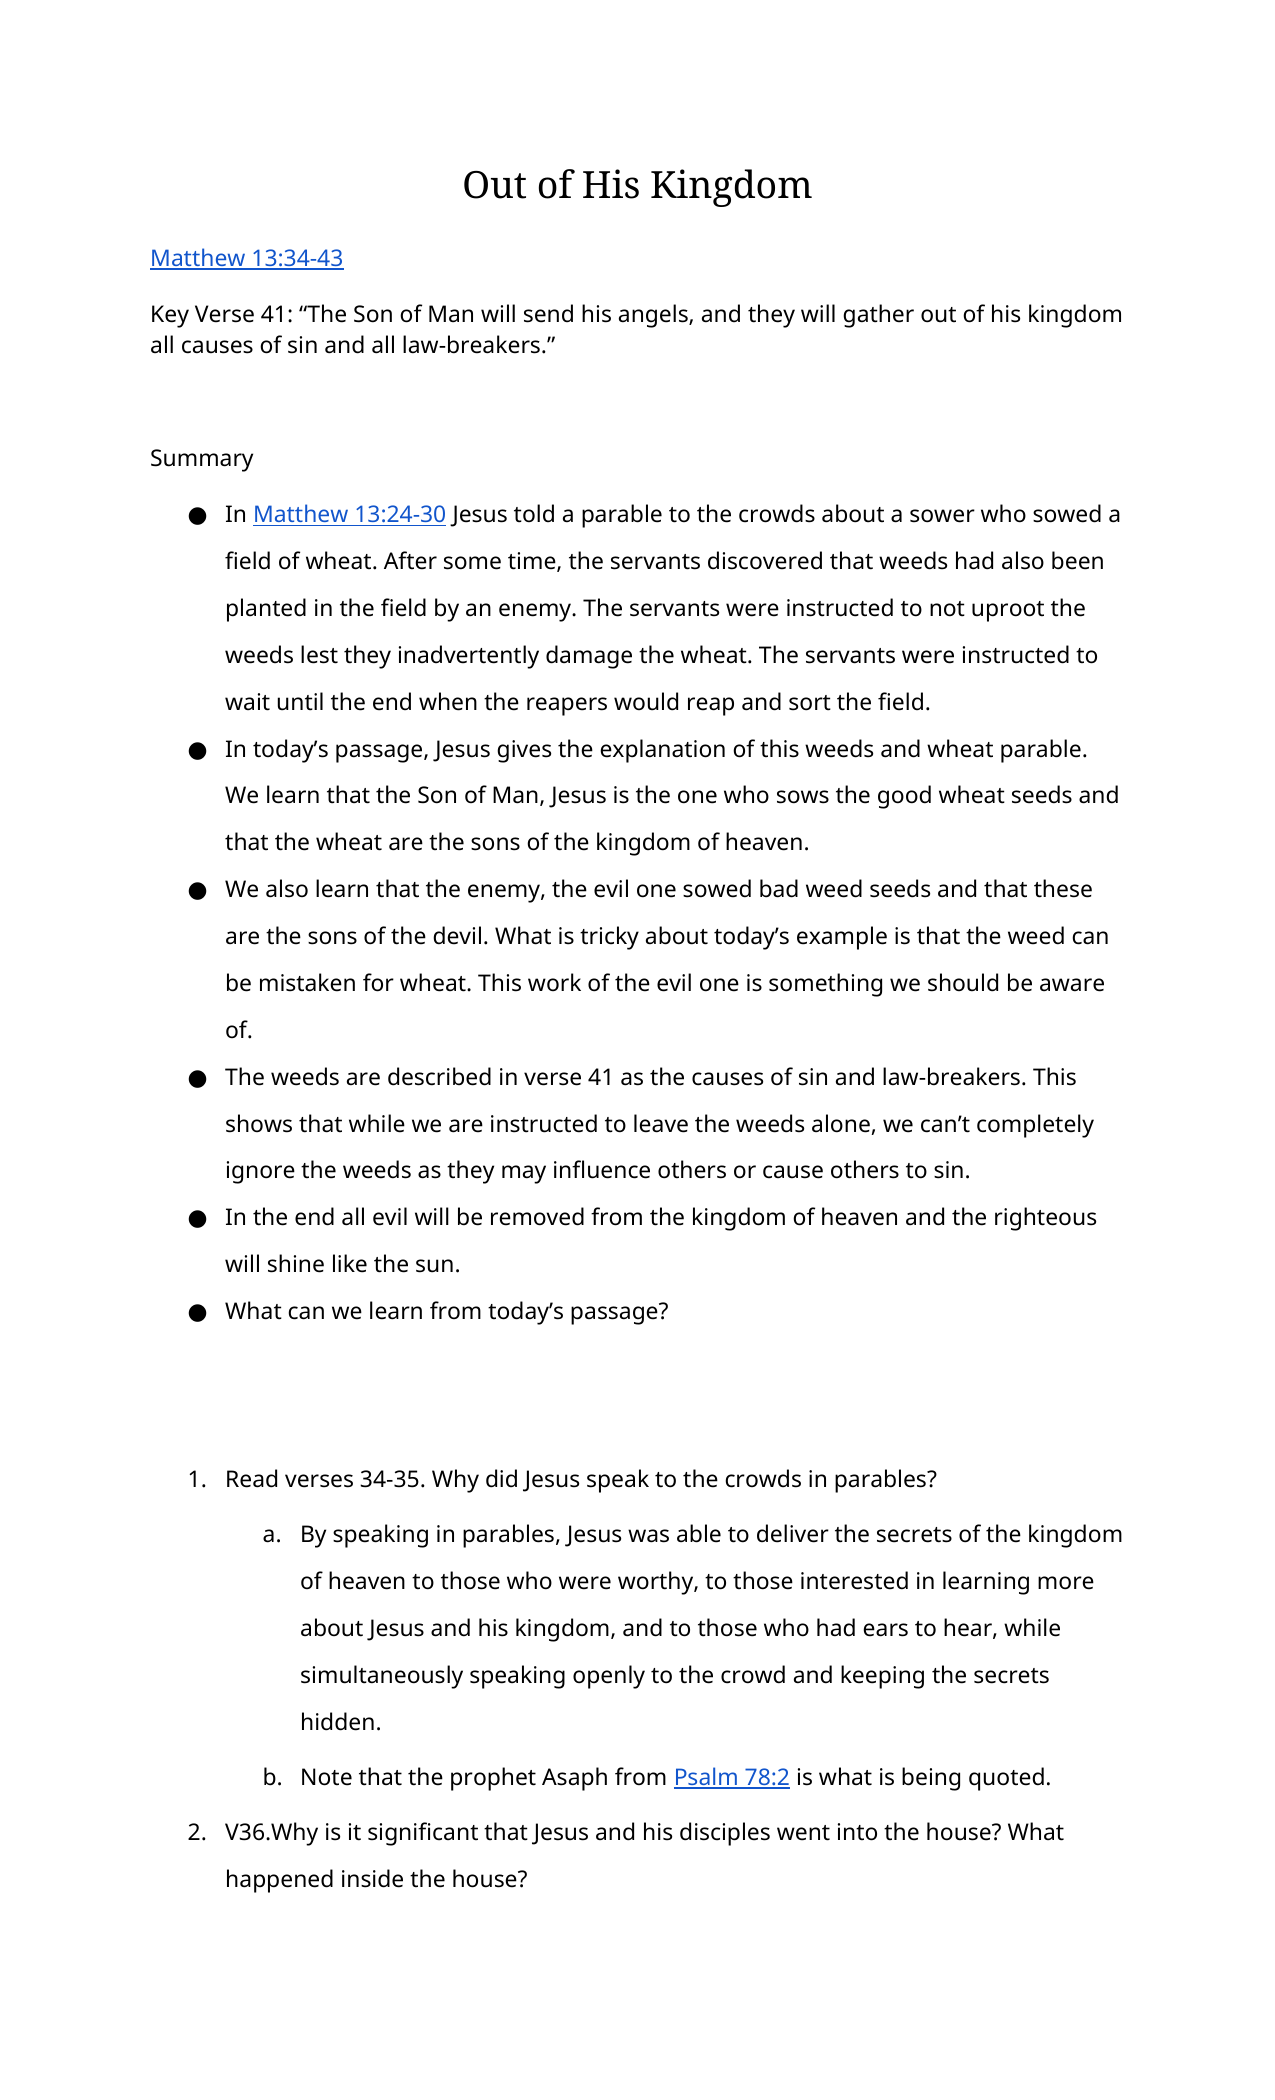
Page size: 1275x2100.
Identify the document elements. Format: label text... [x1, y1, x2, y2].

text Matthew 13:34-43 [150, 242, 1125, 273]
list In Matthew 13:24-30 Jesus told a parable to the crowds about a sower who sowed a field of wheat. After some time, the servants discovered that weeds had also been planted in the field by an enemy. The servants were instructed to not uproot the weeds lest they inadvertently damage the wheat. The servants were instructed to wait until the end when the reapers would reap and sort the field. [187, 498, 1125, 717]
text Key Verse 41: “The Son of Man will send his angels, and they will gather out of his kingdom all causes of sin and all law-breakers.” [150, 298, 1125, 361]
text Summary [150, 442, 1125, 473]
list What can we learn from today’s passage? [187, 1295, 1125, 1326]
list Note that the prophet Asaph from Psalm 78:2 is what is being quoted. [262, 1761, 1125, 1792]
text Out of His Kingdom [150, 158, 1125, 209]
list By speaking in parables, Jesus was able to deliver the secrets of the kingdom of heaven to those who were worthy, to those interested in learning more about Jesus and his kingdom, and to those who had ears to hear, while simultaneously speaking openly to the crowd and keeping the secrets hidden. [262, 1518, 1125, 1737]
list We also learn that the enemy, the evil one sowed bad weed seeds and that these are the sons of the devil. What is tricky about today’s example is that the weed can be mistaken for wheat. This work of the evil one is something we should be aware of. [187, 873, 1125, 1045]
list V36.Why is it significant that Jesus and his disciples went into the house? What happened inside the house? [187, 1816, 1125, 1894]
list Read verses 34-35. Why did Jesus speak to the crowds in parables? [187, 1463, 1125, 1494]
list In the end all evil will be removed from the kingdom of heaven and the righteous will shine like the sun. [187, 1201, 1125, 1279]
list The weeds are described in verse 41 as the causes of sin and law-breakers. This shows that while we are instructed to leave the weeds alone, we can’t completely ignore the weeds as they may influence others or cause others to sin. [187, 1061, 1125, 1186]
list In today’s passage, Jesus gives the explanation of this weeds and wheat parable. We learn that the Son of Man, Jesus is the one who sows the good wheat seeds and that the wheat are the sons of the kingdom of heaven. [187, 733, 1125, 858]
